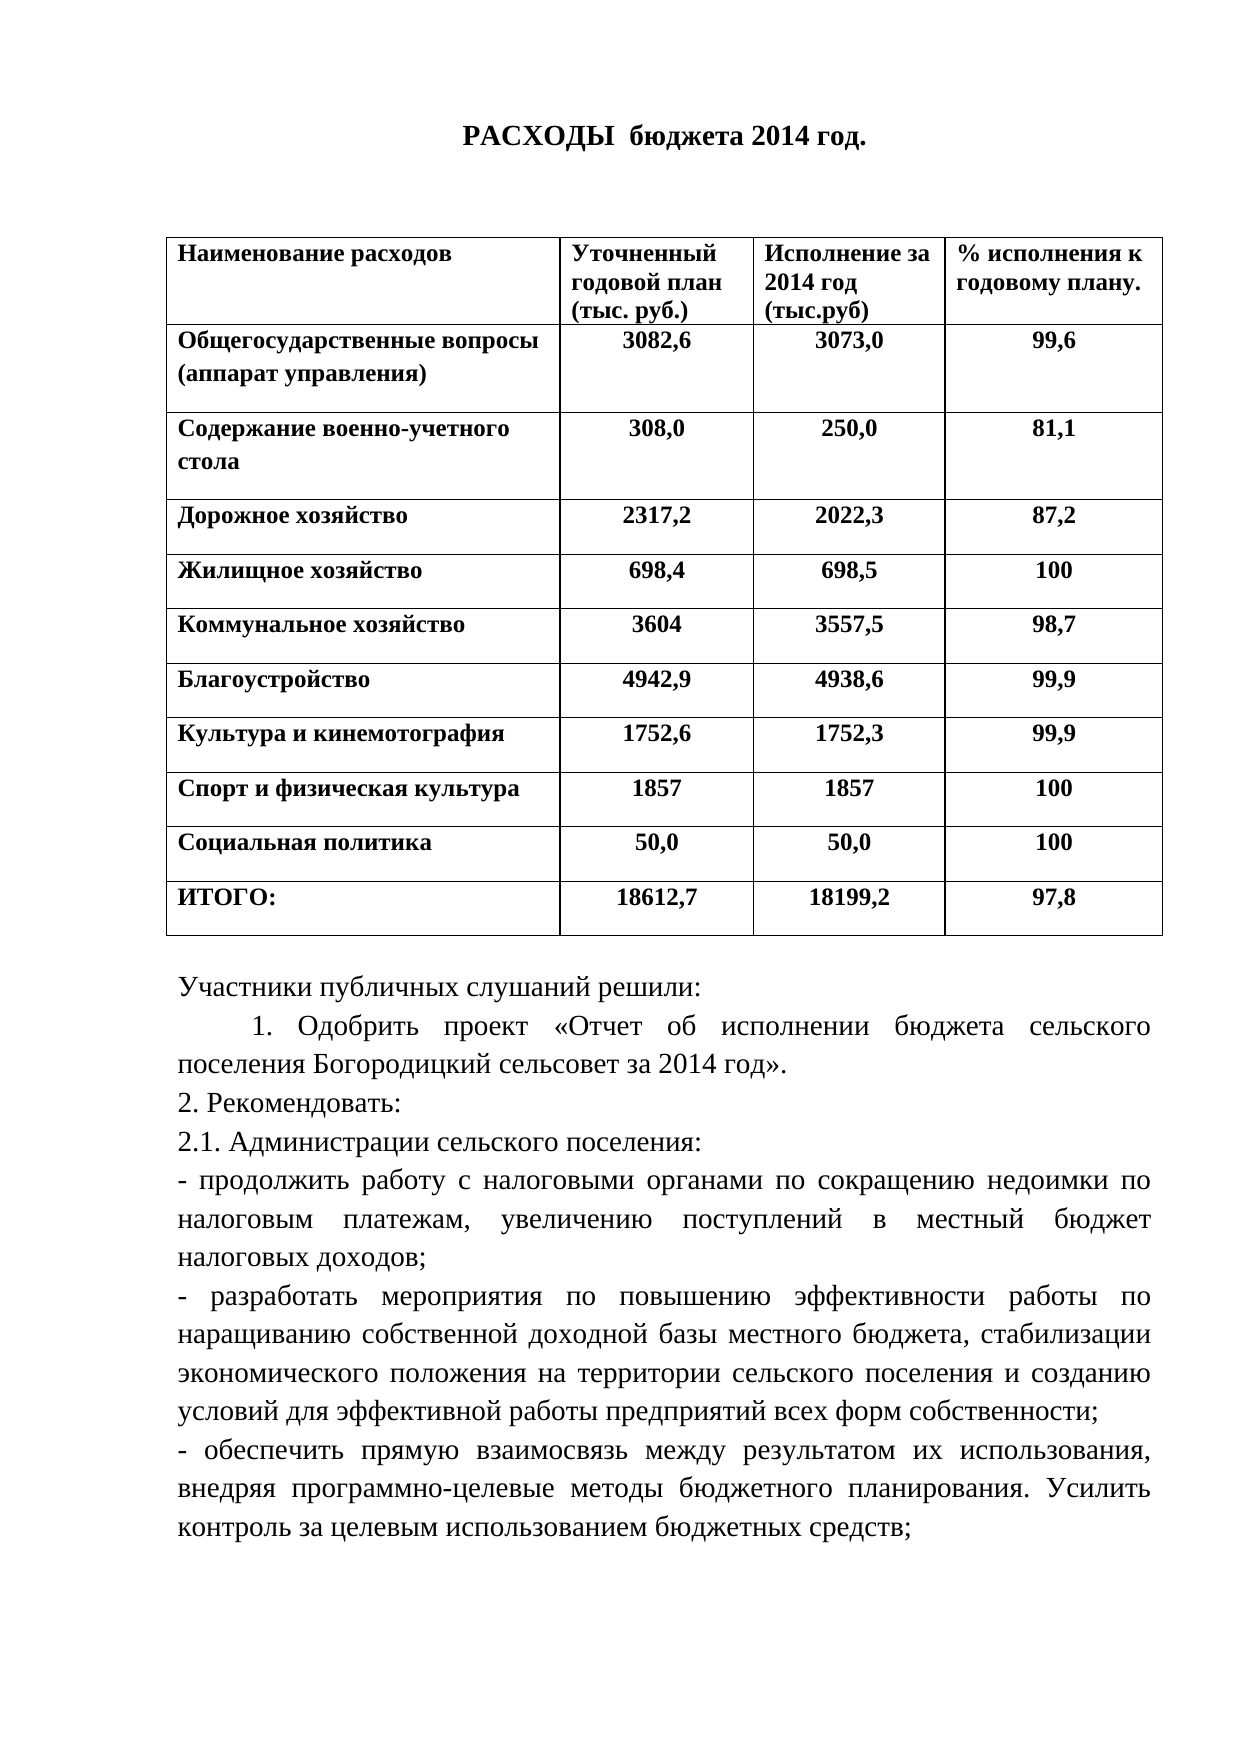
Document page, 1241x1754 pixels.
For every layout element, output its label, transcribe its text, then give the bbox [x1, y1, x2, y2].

text - разработать мероприятия по повышению эффективности работы по наращиванию собственной доходной базы местного бюджета, стабилизации экономического положения на территории сельского поселения и созданию условий для эффективной работы предприятий всех форм собственности; [177, 1278, 1152, 1427]
table_cell 250,0 [754, 413, 944, 499]
table_cell 50,0 [561, 827, 753, 881]
table_cell 4938,6 [754, 664, 944, 717]
table_cell 2317,2 [561, 500, 753, 554]
table_cell 4942,9 [561, 664, 753, 717]
table_cell Спорт и физическая культура [167, 773, 559, 826]
table_cell 3082,6 [561, 325, 753, 412]
table_cell Содержание военно-учетного стола [167, 413, 559, 499]
table_cell 99,9 [946, 664, 1162, 717]
table_cell 2022,3 [754, 500, 944, 554]
table_header Уточненный годовой план (тыс. руб.) [561, 238, 753, 324]
table_cell 50,0 [754, 827, 944, 881]
table_cell Жилищное хозяйство [167, 555, 559, 608]
table_cell 100 [946, 827, 1162, 881]
text - продолжить работу с налоговыми органами по сокращению недоимки по налоговым платежам, увеличению поступлений в местный бюджет налоговых доходов; [177, 1162, 1152, 1273]
table_cell 97,8 [946, 882, 1162, 935]
text РАСХОДЫ бюджета 2014 год. [177, 118, 1152, 152]
table_cell 100 [946, 773, 1162, 826]
table_cell 100 [946, 555, 1162, 608]
table_cell Общегосударственные вопросы (аппарат управления) [167, 325, 559, 412]
table_cell Социальная политика [167, 827, 559, 881]
text Участники публичных слушаний решили: [177, 969, 1152, 1003]
table_cell 18199,2 [754, 882, 944, 935]
table_cell Культура и кинемотография [167, 718, 559, 772]
table_cell 1857 [561, 773, 753, 826]
table_cell 87,2 [946, 500, 1162, 554]
table_cell Дорожное хозяйство [167, 500, 559, 554]
table_cell 18612,7 [561, 882, 753, 935]
text - обеспечить прямую взаимосвязь между результатом их использования, внедряя программно-целевые методы бюджетного планирования. Усилить контроль за целевым использованием бюджетных средств; [177, 1432, 1152, 1543]
text 2. Рекомендовать: [177, 1085, 1152, 1119]
text 2.1. Администрации сельского поселения: [177, 1124, 1152, 1157]
table_cell 3604 [561, 609, 753, 663]
table_cell Благоустройство [167, 664, 559, 717]
table_cell 3557,5 [754, 609, 944, 663]
table_header % исполнения к годовому плану. [946, 238, 1162, 324]
table_cell 98,7 [946, 609, 1162, 663]
table_cell 99,9 [946, 718, 1162, 772]
table_cell 698,4 [561, 555, 753, 608]
table_cell 308,0 [561, 413, 753, 499]
table_cell ИТОГО: [167, 882, 559, 935]
table_cell Коммунальное хозяйство [167, 609, 559, 663]
text 1. Одобрить проект «Отчет об исполнении бюджета сельского поселения Богородицкий сельсовет за 2014 год». [177, 1008, 1152, 1080]
table_header Наименование расходов [167, 238, 559, 324]
table_cell 81,1 [946, 413, 1162, 499]
table_cell 1857 [754, 773, 944, 826]
table_cell 1752,3 [754, 718, 944, 772]
table_cell 698,5 [754, 555, 944, 608]
table_header Исполнение за 2014 год (тыс.руб) [754, 238, 944, 324]
table_cell 99,6 [946, 325, 1162, 412]
table_cell 1752,6 [561, 718, 753, 772]
table_cell 3073,0 [754, 325, 944, 412]
